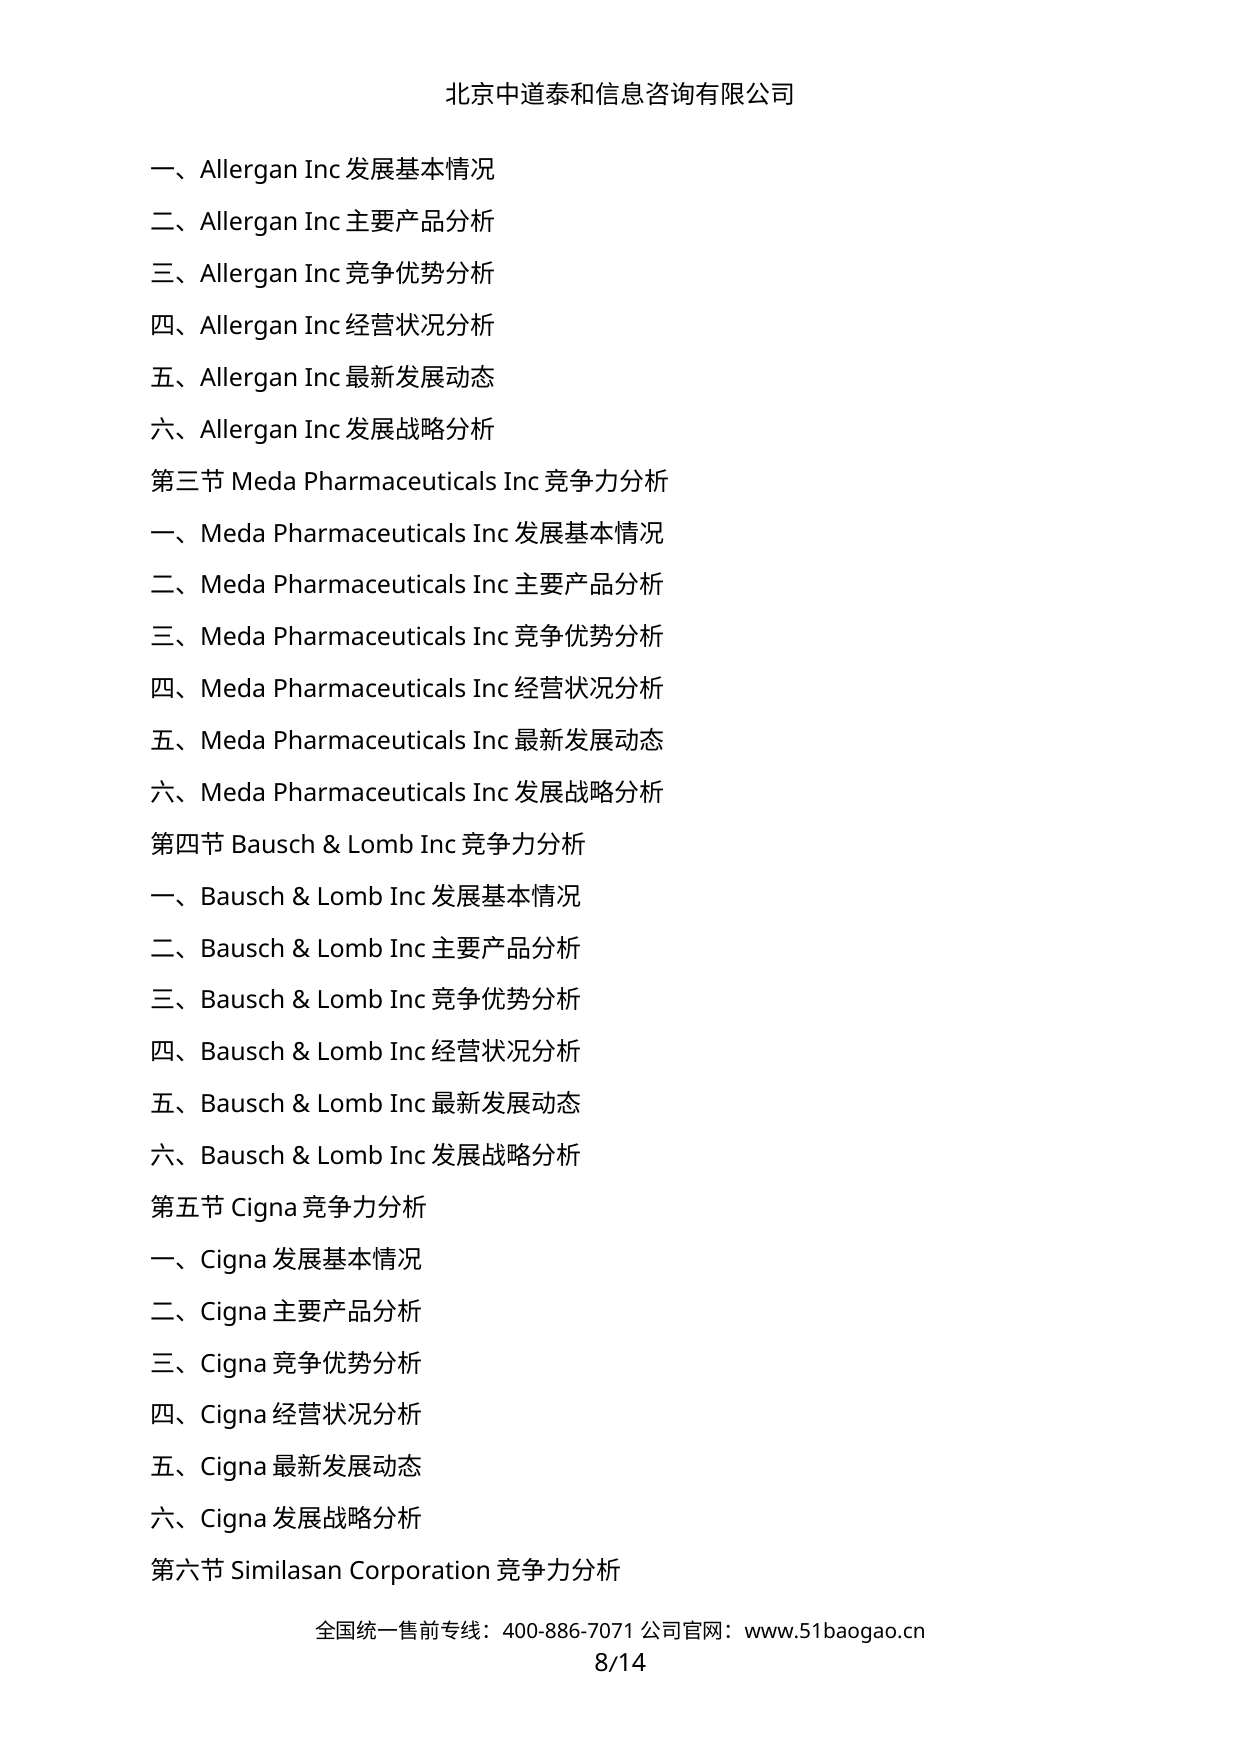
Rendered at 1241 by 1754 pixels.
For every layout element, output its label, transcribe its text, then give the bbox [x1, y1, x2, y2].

text 第四节 Bausch & Lomb Inc竞争力分析 [150, 824, 1090, 861]
text 六、Cigna发展战略分析 [150, 1499, 1090, 1535]
text 第三节 Meda Pharmaceuticals Inc竞争力分析 [150, 461, 1090, 497]
text 三、Allergan Inc竞争优势分析 [150, 254, 1090, 290]
text 一、Meda Pharmaceuticals Inc发展基本情况 [150, 513, 1090, 549]
text 二、Meda Pharmaceuticals Inc主要产品分析 [150, 565, 1090, 601]
text 四、Meda Pharmaceuticals Inc经营状况分析 [150, 669, 1090, 705]
text 二、Bausch & Lomb Inc主要产品分析 [150, 928, 1090, 964]
text 四、Allergan Inc经营状况分析 [150, 306, 1090, 342]
text 一、Bausch & Lomb Inc发展基本情况 [150, 876, 1090, 912]
text 二、Allergan Inc主要产品分析 [150, 202, 1090, 238]
text 五、Cigna最新发展动态 [150, 1447, 1090, 1483]
text 五、Meda Pharmaceuticals Inc最新发展动态 [150, 721, 1090, 757]
text 六、Allergan Inc发展战略分析 [150, 409, 1090, 446]
text 一、Cigna发展基本情况 [150, 1239, 1090, 1276]
text 二、Cigna主要产品分析 [150, 1291, 1090, 1327]
text 三、Meda Pharmaceuticals Inc竞争优势分析 [150, 617, 1090, 653]
text 一、Allergan Inc发展基本情况 [150, 150, 1090, 186]
text 五、Bausch & Lomb Inc最新发展动态 [150, 1084, 1090, 1120]
text 第六节 Similasan Corporation竞争力分析 [150, 1551, 1090, 1587]
text 六、Bausch & Lomb Inc发展战略分析 [150, 1136, 1090, 1172]
text 五、Allergan Inc最新发展动态 [150, 357, 1090, 394]
text 四、Bausch & Lomb Inc经营状况分析 [150, 1032, 1090, 1068]
text 三、Bausch & Lomb Inc竞争优势分析 [150, 980, 1090, 1016]
text 第五节 Cigna竞争力分析 [150, 1187, 1090, 1224]
text 四、Cigna经营状况分析 [150, 1395, 1090, 1431]
text 三、Cigna竞争优势分析 [150, 1343, 1090, 1379]
text 六、Meda Pharmaceuticals Inc发展战略分析 [150, 772, 1090, 809]
